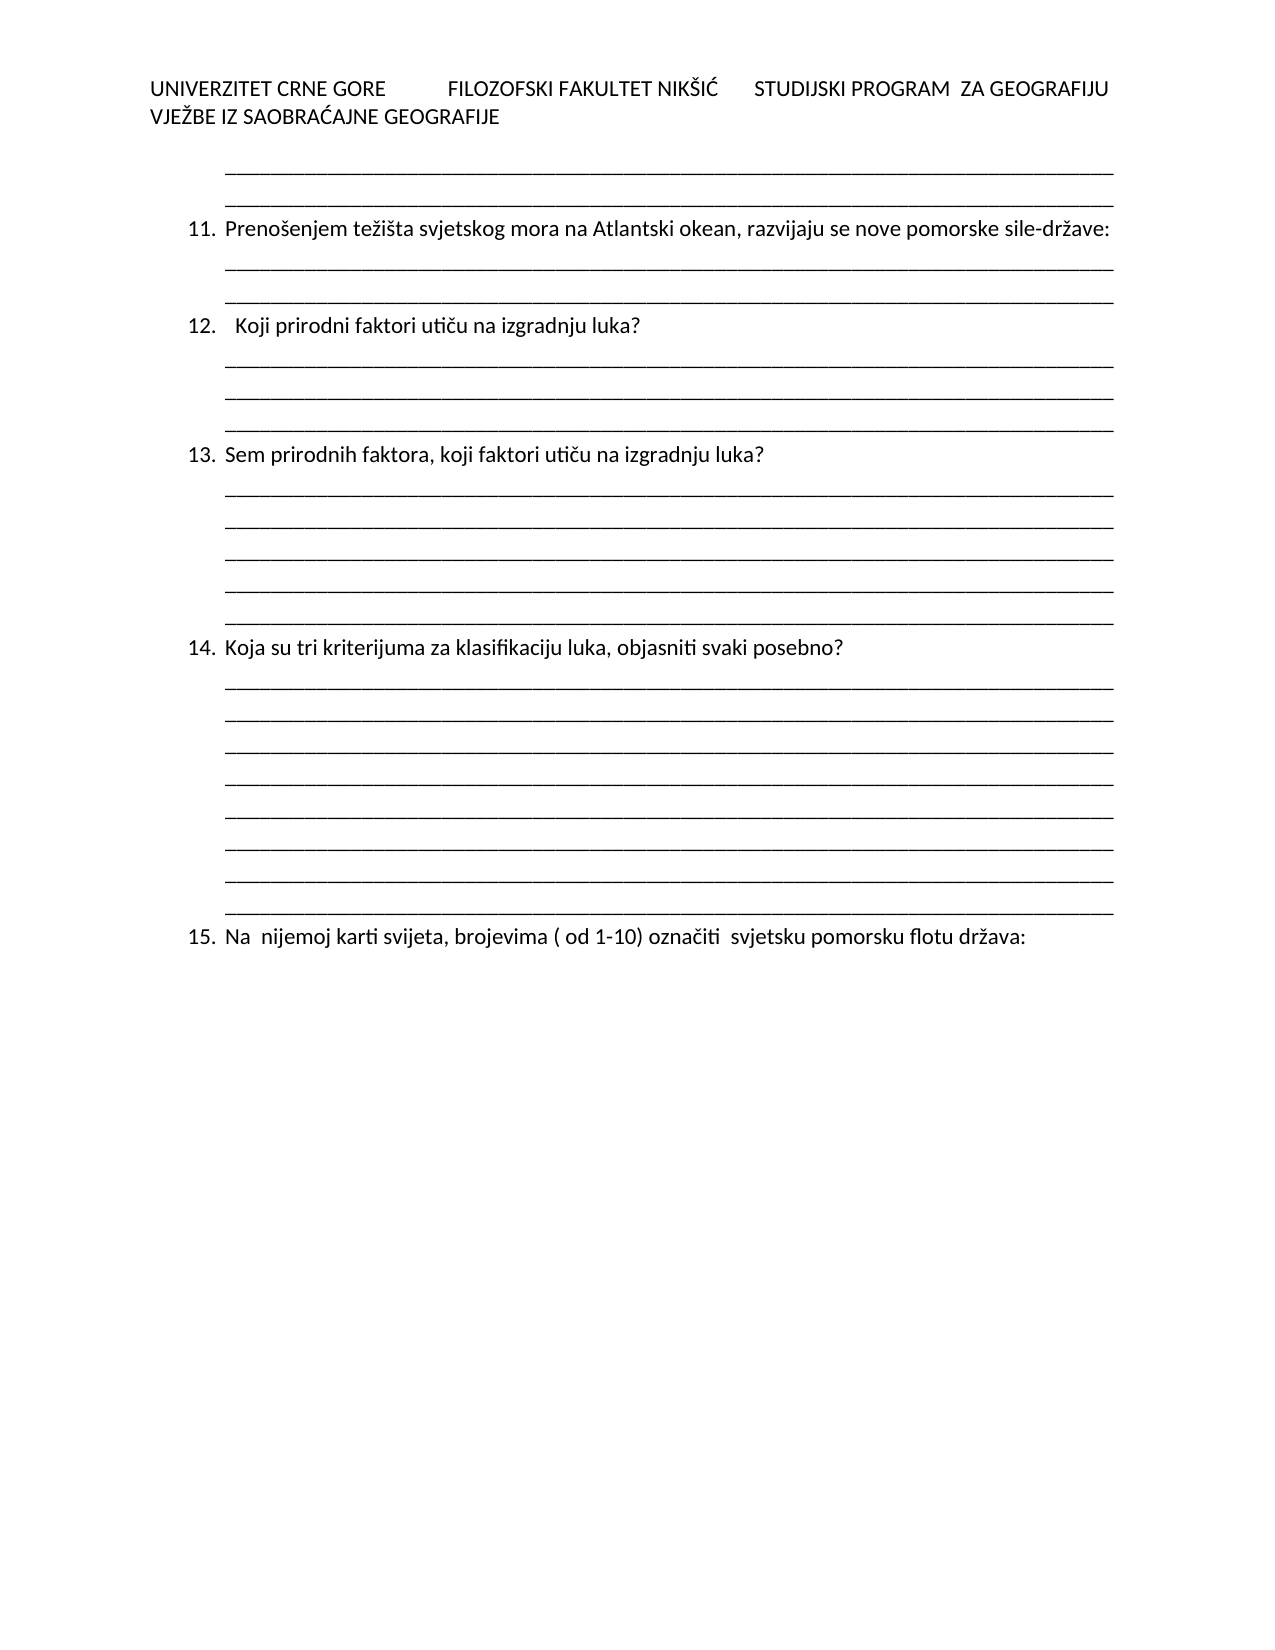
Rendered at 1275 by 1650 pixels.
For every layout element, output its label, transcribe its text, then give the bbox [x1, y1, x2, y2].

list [225, 150, 1125, 210]
list __________________________________________________________________________________________________________________________________________________________________________________________________________________________________________ [225, 343, 1125, 436]
list ______________________________________________________________________________________________________________________________________________________________________________________________________________________________________________________________________________________________________________________________________________________________________________________________________ [225, 472, 1125, 629]
list Prenošenjem težišta svjetskog mora na Atlantski okean, razvijaju se nove pomorske sile-države: [187, 214, 1125, 242]
list Koji prirodni faktori utiču na izgradnju luka? [187, 311, 1125, 339]
list Na nijemoj karti svijeta, brojevima ( od 1-10) označiti svjetsku pomorsku flotu država: [187, 922, 1125, 951]
list Koja su tri kriterijuma za klasifikaciju luka, objasniti svaki posebno? [187, 633, 1125, 661]
list ________________________________________________________________________________________________________________________________________________________________________________________________________________________________________________________________________________________________________________________________________________________________________________________________________________________________________________________________________________________________________________________________________________________________________________________________________________________________________________ [225, 665, 1125, 918]
list Sem prirodnih faktora, koji faktori utiču na izgradnju luka? [187, 440, 1125, 468]
